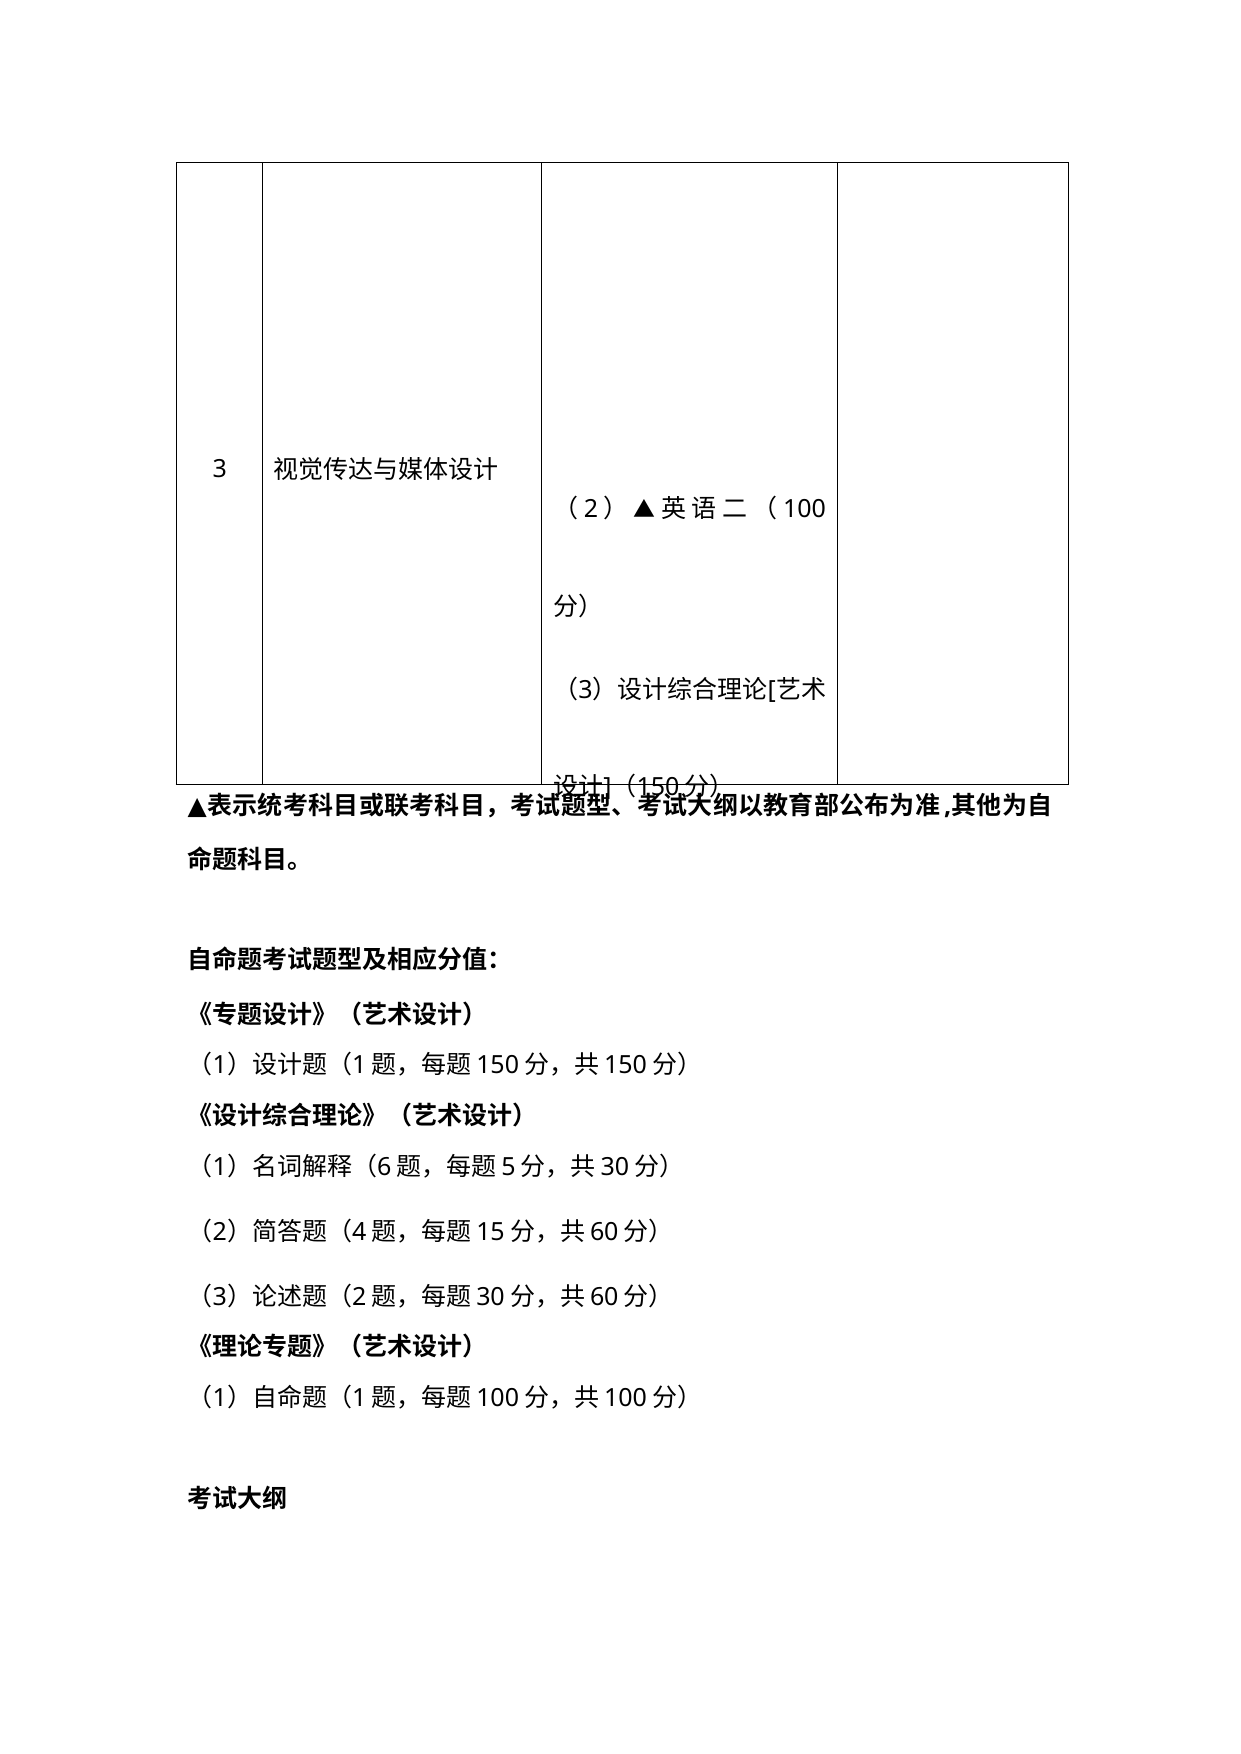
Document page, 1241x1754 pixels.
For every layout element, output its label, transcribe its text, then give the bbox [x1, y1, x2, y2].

text 《设计综合理论》（艺术设计） [187, 1095, 1053, 1132]
text ▲表示统考科目或联考科目，考试题型、考试大纲以教育部公布为准,其他为自命题科目。 [187, 785, 1053, 876]
list （1）自命题（1题，每题100分，共100分） [187, 1363, 1053, 1428]
table_cell 视觉传达与媒体设计 [263, 163, 541, 784]
list （2）简答题（4题，每题15分，共60分） [187, 1197, 1053, 1262]
table_cell 3 [177, 163, 262, 784]
text 考试大纲 [187, 1478, 1053, 1514]
list （1）名词解释（6题，每题5分，共30分） [187, 1132, 1053, 1197]
text 自命题考试题型及相应分值： [187, 940, 1053, 976]
list （1）设计题（1题，每题150分，共150分） [187, 1030, 1053, 1095]
text 《专题设计》（艺术设计） [187, 994, 1053, 1030]
list （3）论述题（2题，每题30分，共60分） [187, 1262, 1053, 1327]
text 《理论专题》（艺术设计） [187, 1327, 1053, 1363]
